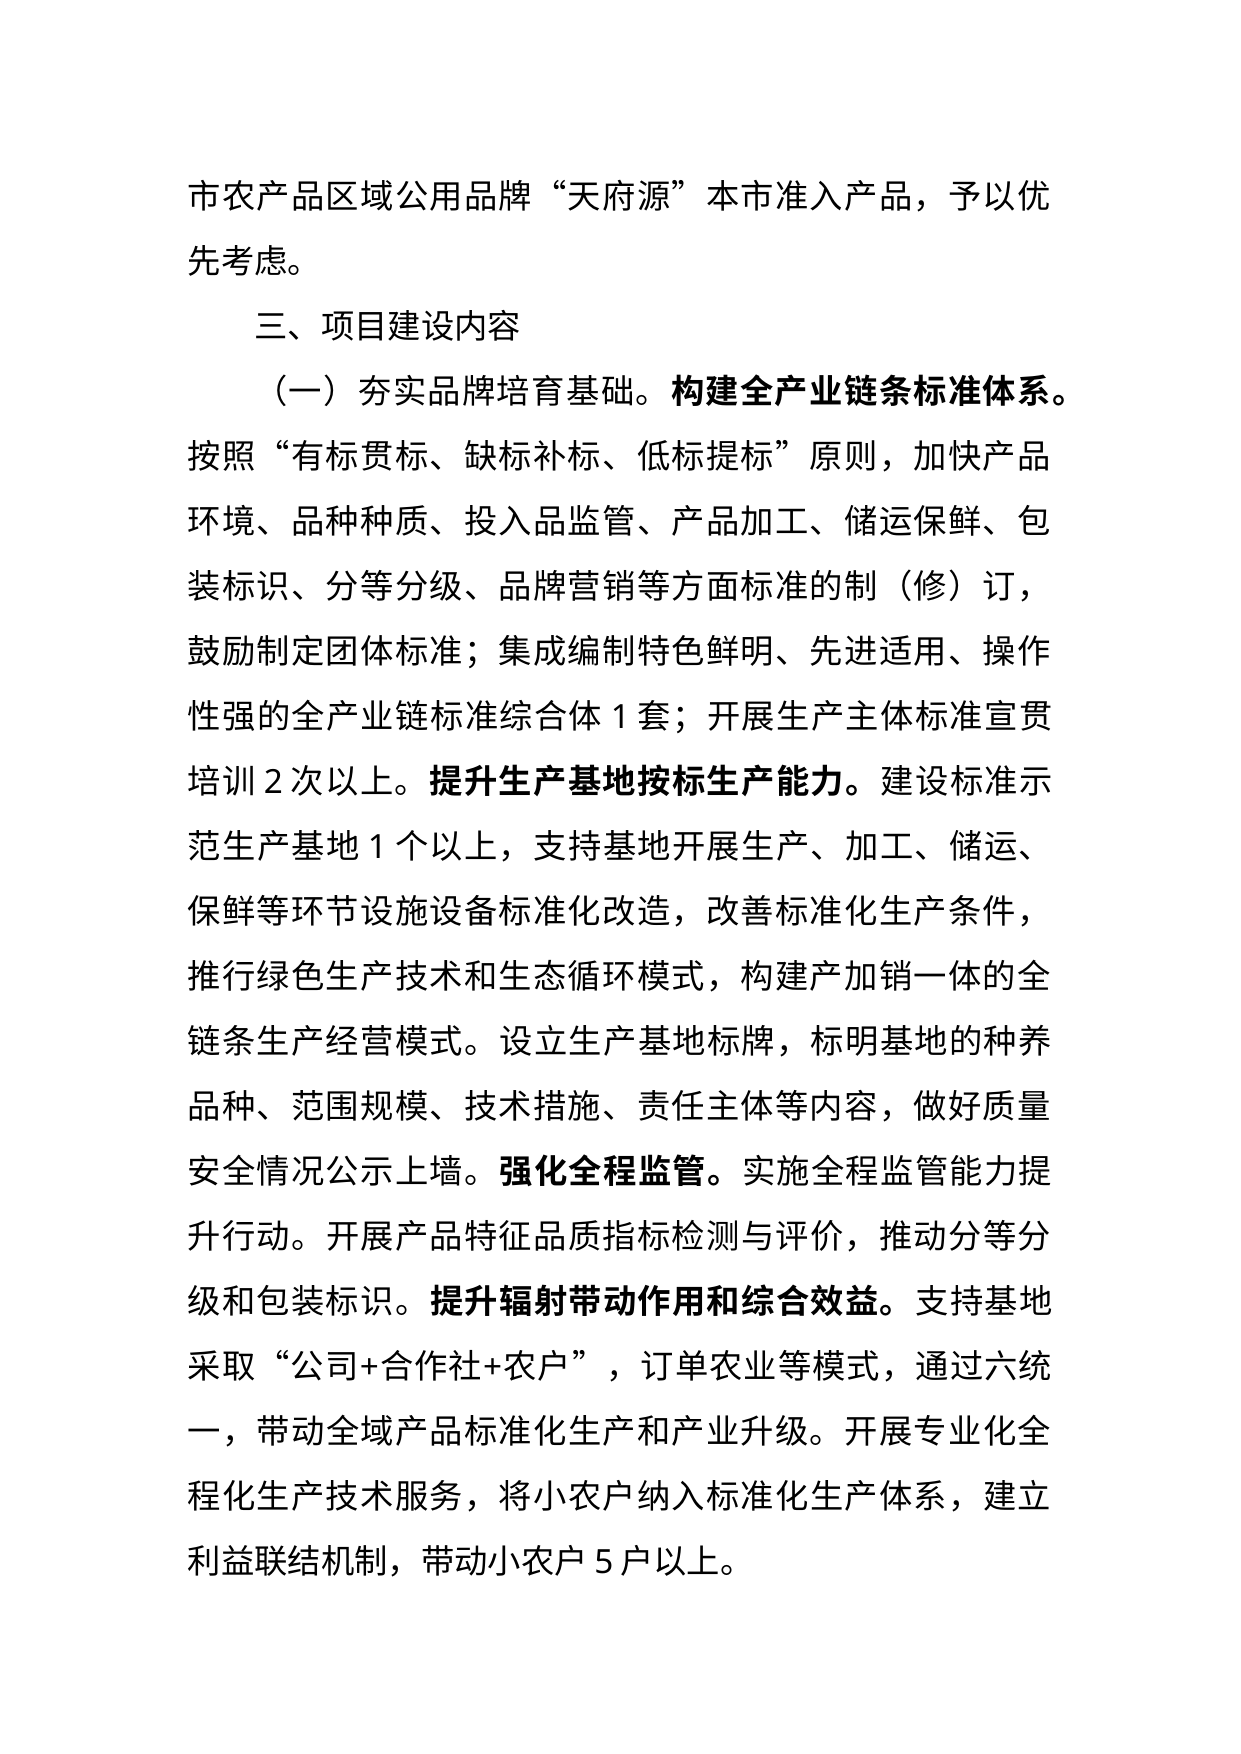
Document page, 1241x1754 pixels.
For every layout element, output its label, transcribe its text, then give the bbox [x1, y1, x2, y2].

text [187, 162, 1053, 292]
text 三、项目建设内容 [187, 292, 1053, 357]
text （一）夯实品牌培育基础。构建全产业链条标准体系。按照“有标贯标、缺标补标、低标提标”原则，加快产品环境、品种种质、投入品监管、产品加工、储运保鲜、包装标识、分等分级、品牌营销等方面标准的制（修）订，鼓励制定团体标准；集成编制特色鲜明、先进适用、操作性强的全产业链标准综合体1套；开展生产主体标准宣贯培训2次以上。提升生产基地按标生产能力。建设标准示范生产基地1个以上，支持基地开展生产、加工、储运、保鲜等环节设施设备标准化改造，改善标准化生产条件，推行绿色生产技术和生态循环模式，构建产加销一体的全链条生产经营模式。设立生产基地标牌，标明基地的种养品种、范围规模、技术措施、责任主体等内容，做好质量安全情况公示上墙。强化全程监管。实施全程监管能力提升行动。开展产品特征品质指标检测与评价，推动分等分级和包装标识。提升辐射带动作用和综合效益。支持基地采取“公司+合作社+农户”，订单农业等模式，通过六统一，带动全域产品标准化生产和产业升级。开展专业化全程化生产技术服务，将小农户纳入标准化生产体系，建立利益联结机制，带动小农户5户以上。 [187, 357, 1053, 1592]
